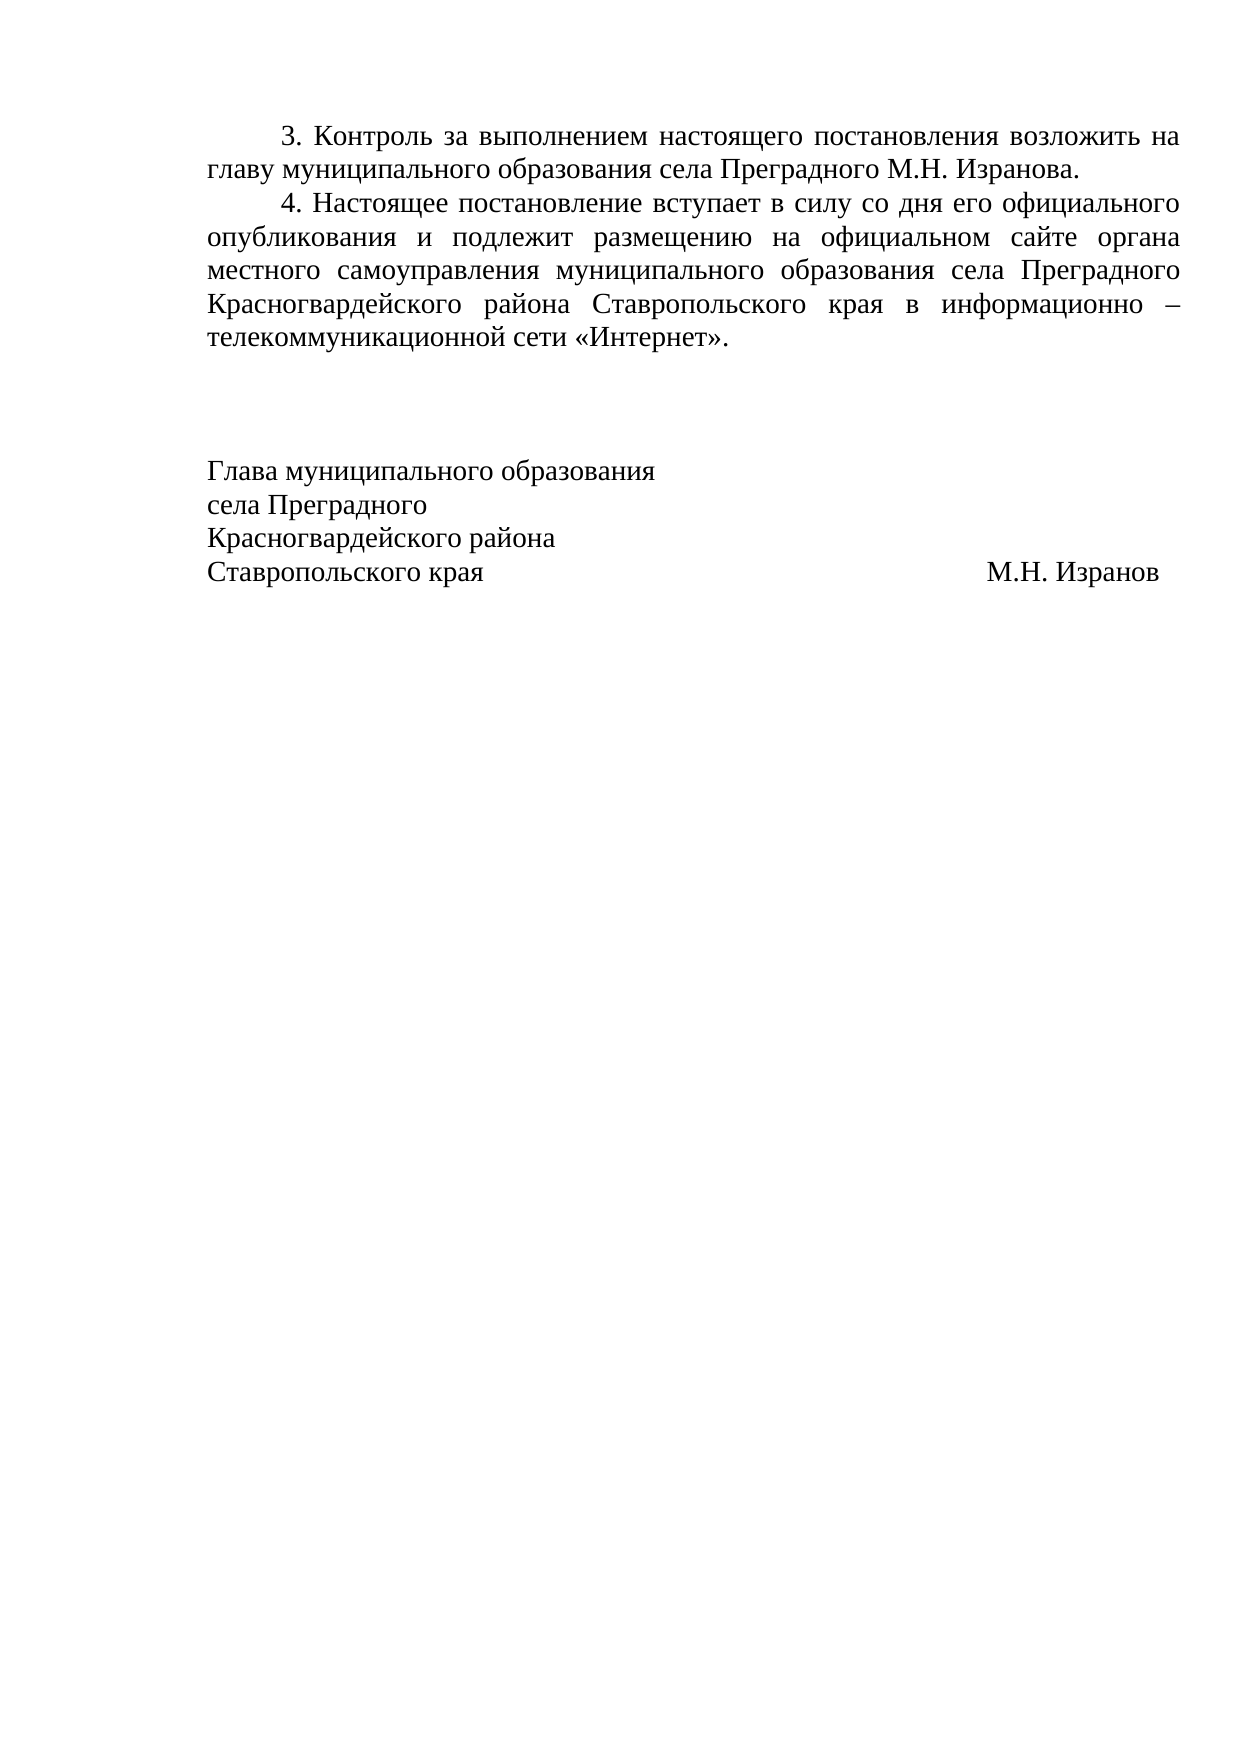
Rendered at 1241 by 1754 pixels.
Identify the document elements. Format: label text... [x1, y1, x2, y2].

text села Преградного [207, 487, 1181, 521]
text 4. Настоящее постановление вступает в силу со дня его официального опубликования и подлежит размещению на официальном сайте органа местного самоуправления муниципального образования села Преградного Красногвардейского района Ставропольского края в информационно – телекоммуникационной сети «Интернет». [207, 185, 1181, 353]
text Красногвардейского района [207, 521, 1181, 554]
text Ставропольского края М.Н. Изранов [207, 554, 1181, 588]
text 3. Контроль за выполнением настоящего постановления возложить на главу муниципального образования села Преградного М.Н. Изранова. [207, 118, 1181, 185]
text Глава муниципального образования [207, 453, 1181, 487]
